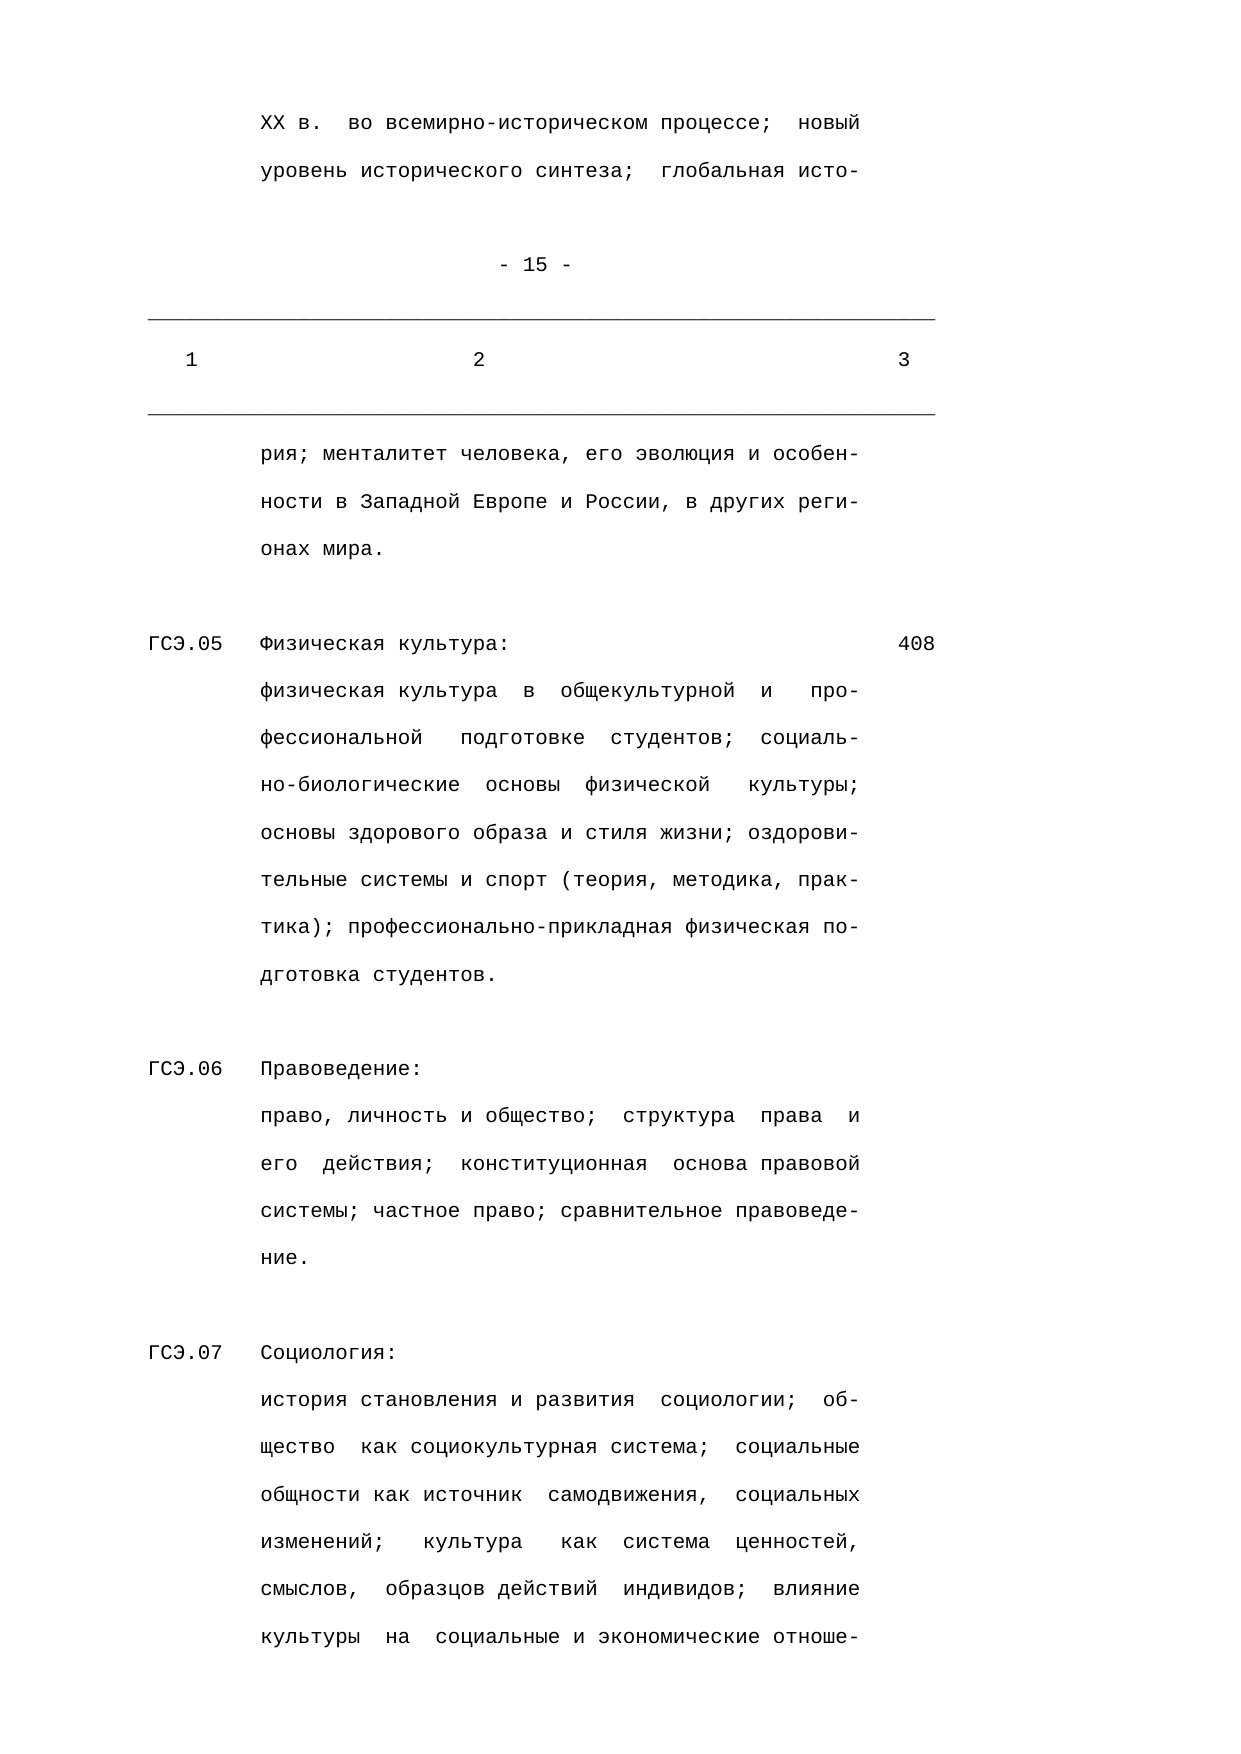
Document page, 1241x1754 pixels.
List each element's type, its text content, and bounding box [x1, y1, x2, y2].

text изменений; культура как система ценностей, [148, 1531, 1152, 1555]
text ГСЭ.05 Физическая культура: 408 [148, 632, 1152, 656]
text 1 2 3 [148, 349, 1152, 372]
text дготовка студентов. [148, 963, 1152, 987]
text системы; частное право; сравнительное правоведе- [148, 1200, 1152, 1224]
text тельные системы и спорт (теория, методика, прак- [148, 869, 1152, 893]
text основы здорового образа и стиля жизни; оздорови- [148, 822, 1152, 845]
text общности как источник самодвижения, социальных [148, 1484, 1152, 1507]
text история становления и развития социологии; об- [148, 1389, 1152, 1413]
text ГСЭ.06 Правоведение: [148, 1058, 1152, 1082]
text смыслов, образцов действий индивидов; влияние [148, 1578, 1152, 1602]
text щество как социокультурная система; социальные [148, 1436, 1152, 1460]
text его действия; конституционная основа правовой [148, 1153, 1152, 1176]
text ние. [148, 1247, 1152, 1271]
text _______________________________________________________________ [148, 301, 1152, 325]
text фессиональной подготовке студентов; социаль- [148, 727, 1152, 751]
text но-биологические основы физической культуры; [148, 774, 1152, 798]
text онах мира. [148, 538, 1152, 562]
text рия; менталитет человека, его эволюция и особен- [148, 443, 1152, 467]
text уровень исторического синтеза; глобальная исто- [148, 159, 1152, 183]
text ГСЭ.07 Социология: [148, 1342, 1152, 1366]
text право, личность и общество; структура права и [148, 1105, 1152, 1129]
text культуры на социальные и экономические отноше- [148, 1626, 1152, 1649]
text тика); профессионально-прикладная физическая по- [148, 916, 1152, 940]
text _______________________________________________________________ [148, 396, 1152, 420]
text ХХ в. во всемирно-историческом процессе; новый [148, 112, 1152, 136]
text ности в Западной Европе и России, в других реги- [148, 491, 1152, 514]
text физическая культура в общекультурной и про- [148, 680, 1152, 703]
text - 15 - [148, 254, 1152, 278]
